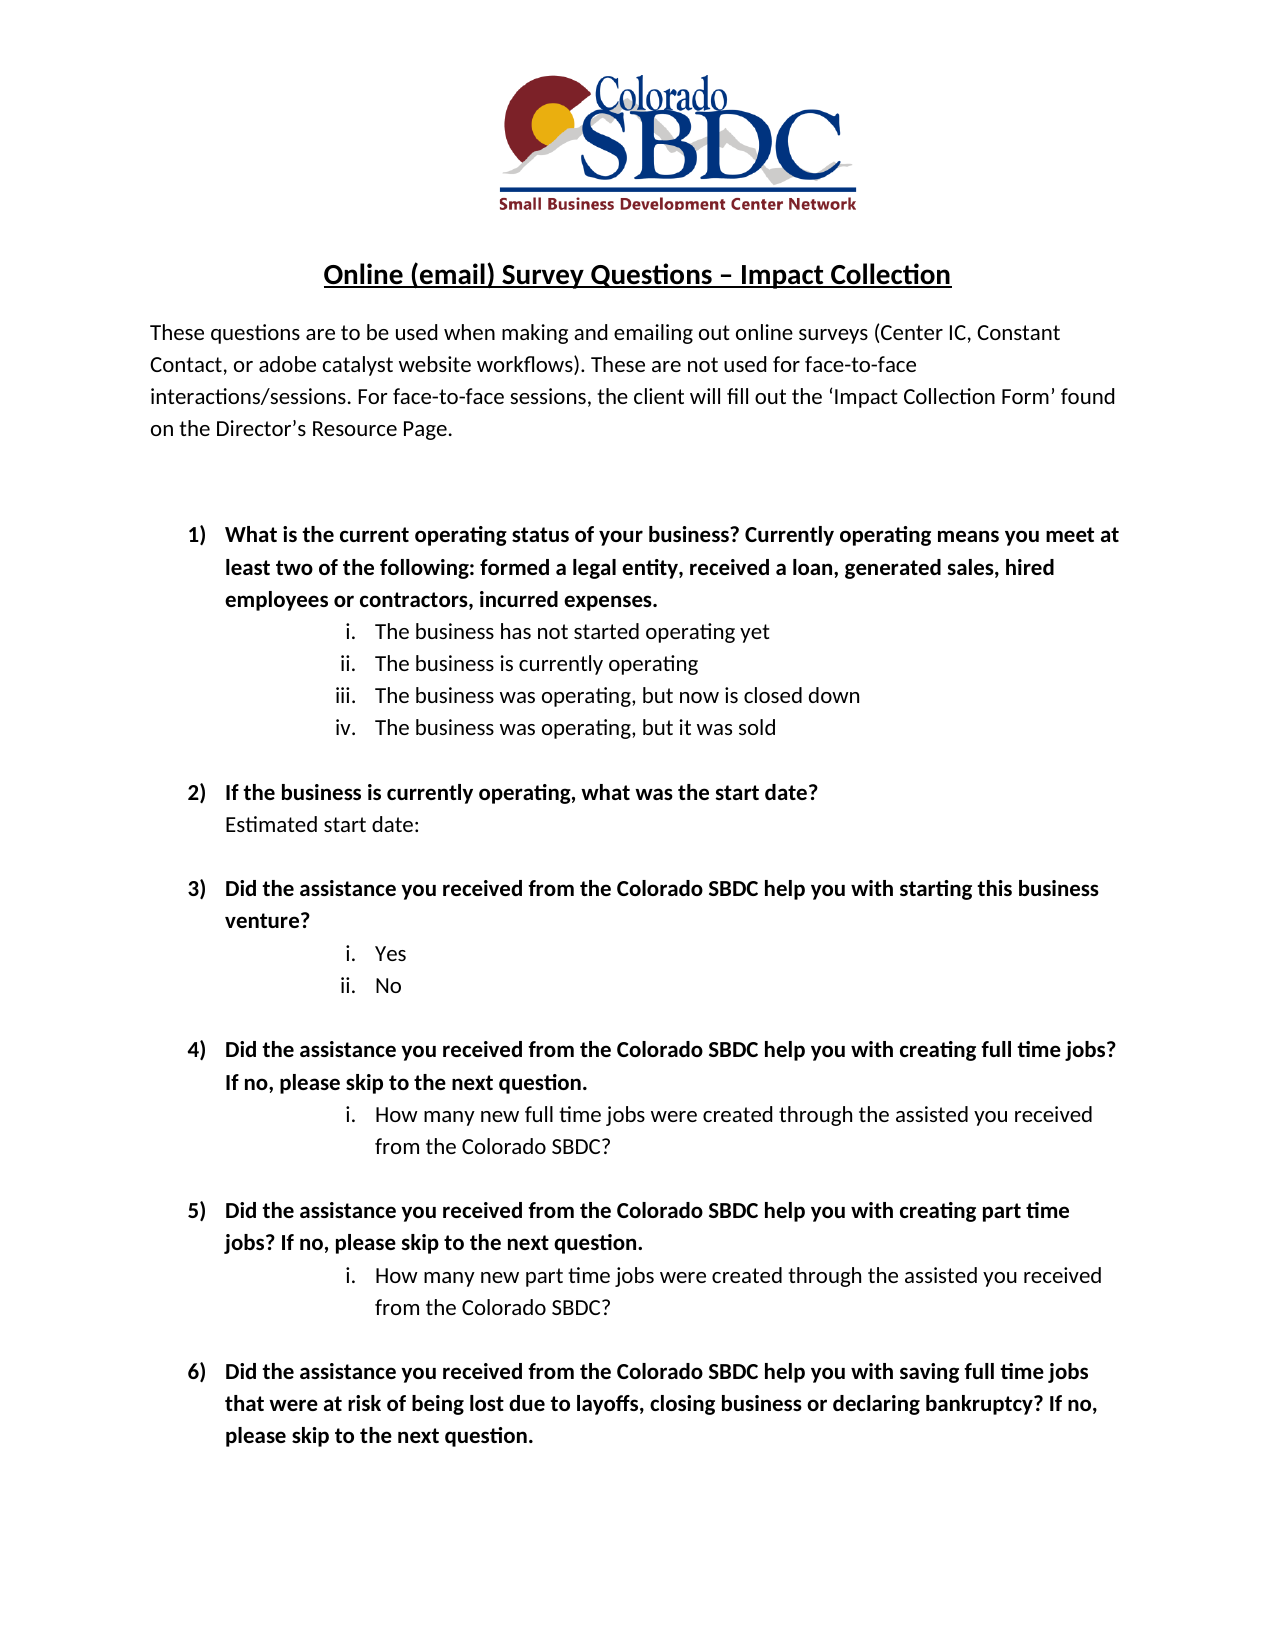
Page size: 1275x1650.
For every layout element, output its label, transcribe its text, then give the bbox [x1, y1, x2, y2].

text These questions are to be used when making and emailing out online surveys (Center IC, Constant Contact, or adobe catalyst website workflows). These are not used for face-to-face interactions/sessions. For face-to-face sessions, the client will fill out the ‘Impact Collection Form’ found on the Director’s Resource Page. [150, 318, 1125, 442]
list The business was operating, but now is closed down [356, 681, 1125, 709]
list Did the assistance you received from the Colorado SBDC help you with creating part time jobs? If no, please skip to the next question. [187, 1196, 1125, 1257]
list Estimated start date: [225, 810, 1125, 838]
list Yes [356, 939, 1125, 967]
list No [356, 971, 1125, 999]
list How many new part time jobs were created through the assisted you received from the Colorado SBDC? [356, 1261, 1125, 1321]
list Did the assistance you received from the Colorado SBDC help you with creating full time jobs? If no, please skip to the next question. [187, 1035, 1125, 1096]
list Did the assistance you received from the Colorado SBDC help you with starting this business venture? [187, 874, 1125, 935]
text Online (email) Survey Questions – Impact Collection [150, 256, 1125, 292]
list The business has not started operating yet [356, 617, 1125, 645]
list How many new full time jobs were created through the assisted you received from the Colorado SBDC? [356, 1100, 1125, 1160]
list Did the assistance you received from the Colorado SBDC help you with saving full time jobs that were at risk of being lost due to layoffs, closing business or declaring bankruptcy? If no, please skip to the next question. [187, 1357, 1125, 1450]
list If the business is currently operating, what was the start date? [187, 778, 1125, 806]
list The business was operating, but it was sold [356, 713, 1125, 742]
list The business is currently operating [356, 649, 1125, 677]
picture [499, 75, 857, 209]
list What is the current operating status of your business? Currently operating means you meet at least two of the following: formed a legal entity, received a loan, generated sales, hired employees or contractors, incurred expenses. [187, 520, 1125, 613]
